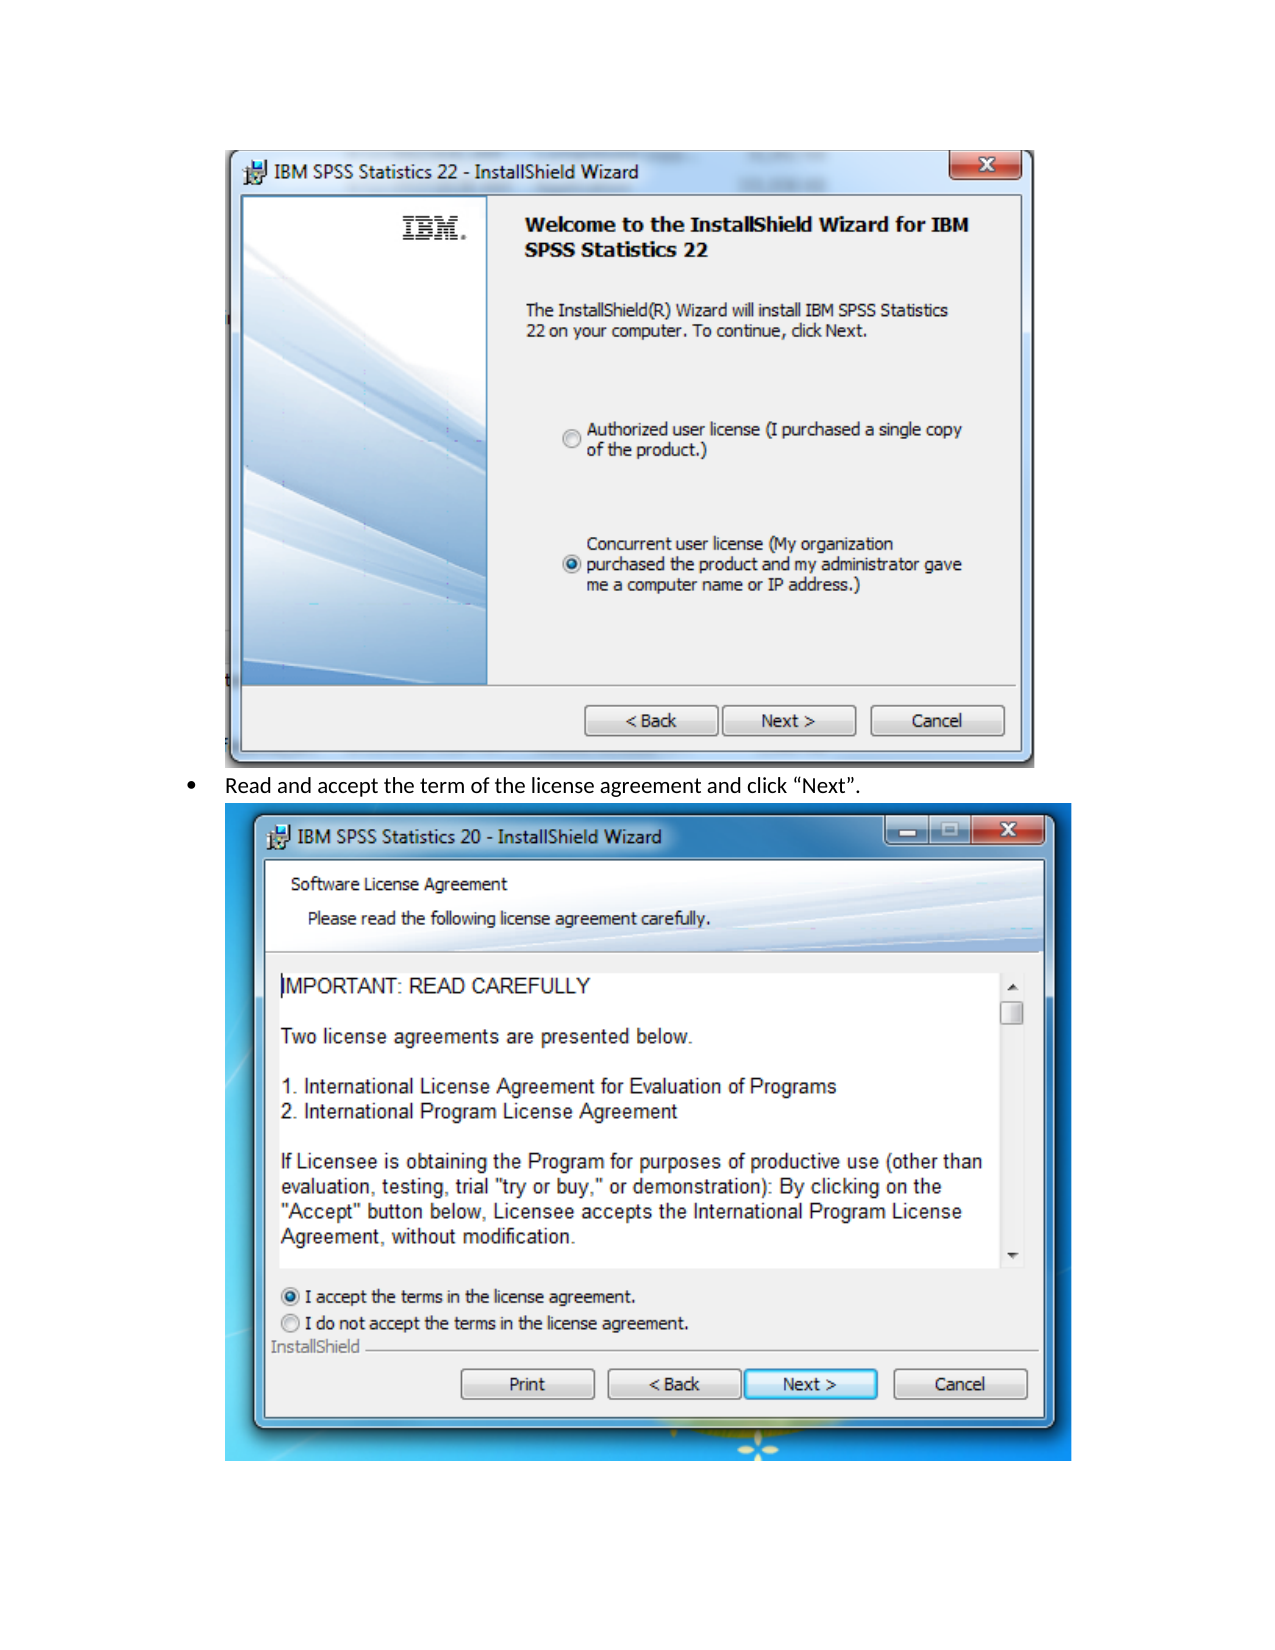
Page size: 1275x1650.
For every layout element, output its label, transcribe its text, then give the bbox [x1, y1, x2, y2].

picture [225, 803, 1072, 1461]
list Read and accept the term of the license agreement and click “Next”. [187, 771, 1125, 799]
picture [225, 150, 1035, 768]
